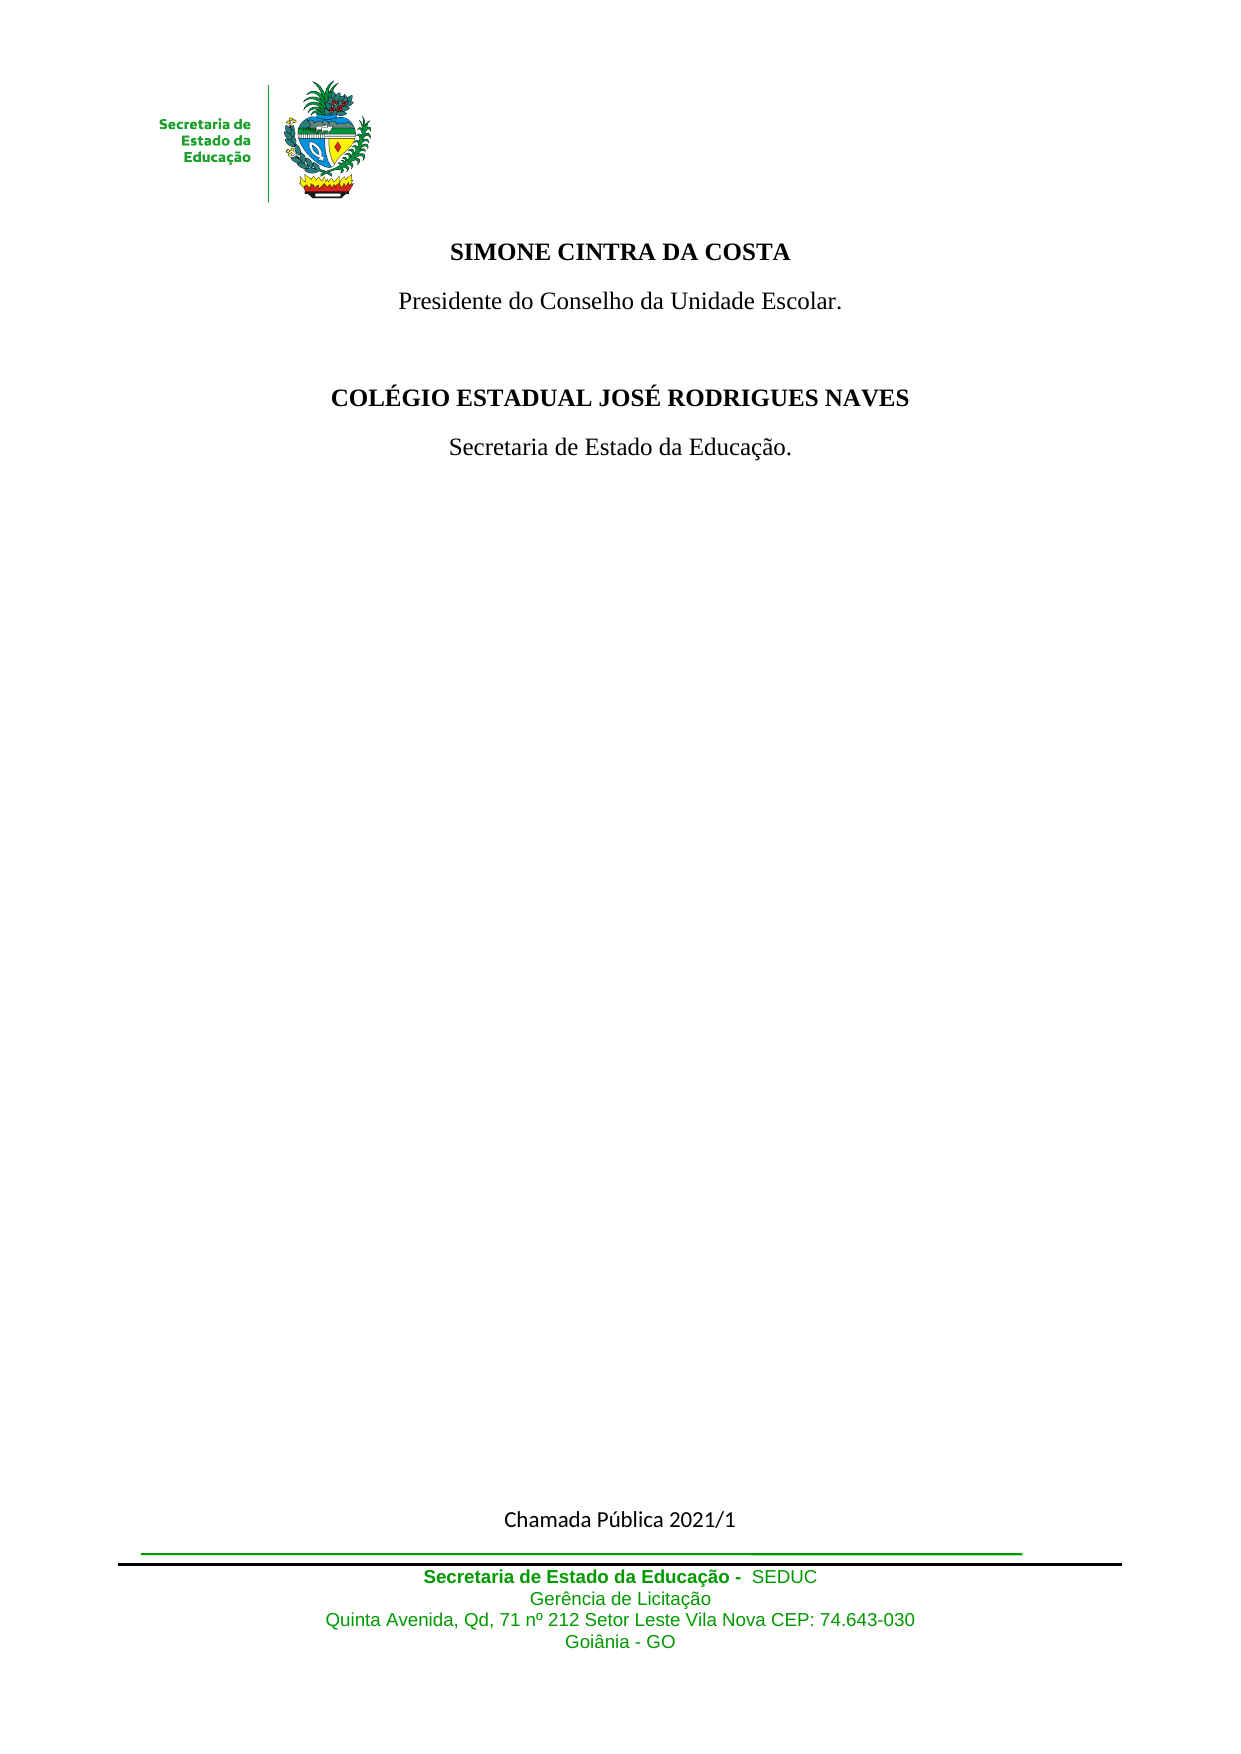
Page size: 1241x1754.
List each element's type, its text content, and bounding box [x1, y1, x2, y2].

text Secretaria de Estado da Educação. [118, 432, 1122, 461]
text COLÉGIO ESTADUAL JOSÉ RODRIGUES NAVES [118, 383, 1122, 412]
text Presidente do Conselho da Unidade Escolar. [118, 286, 1122, 314]
text SIMONE CINTRA DA COSTA [118, 237, 1122, 266]
picture [118, 73, 412, 210]
